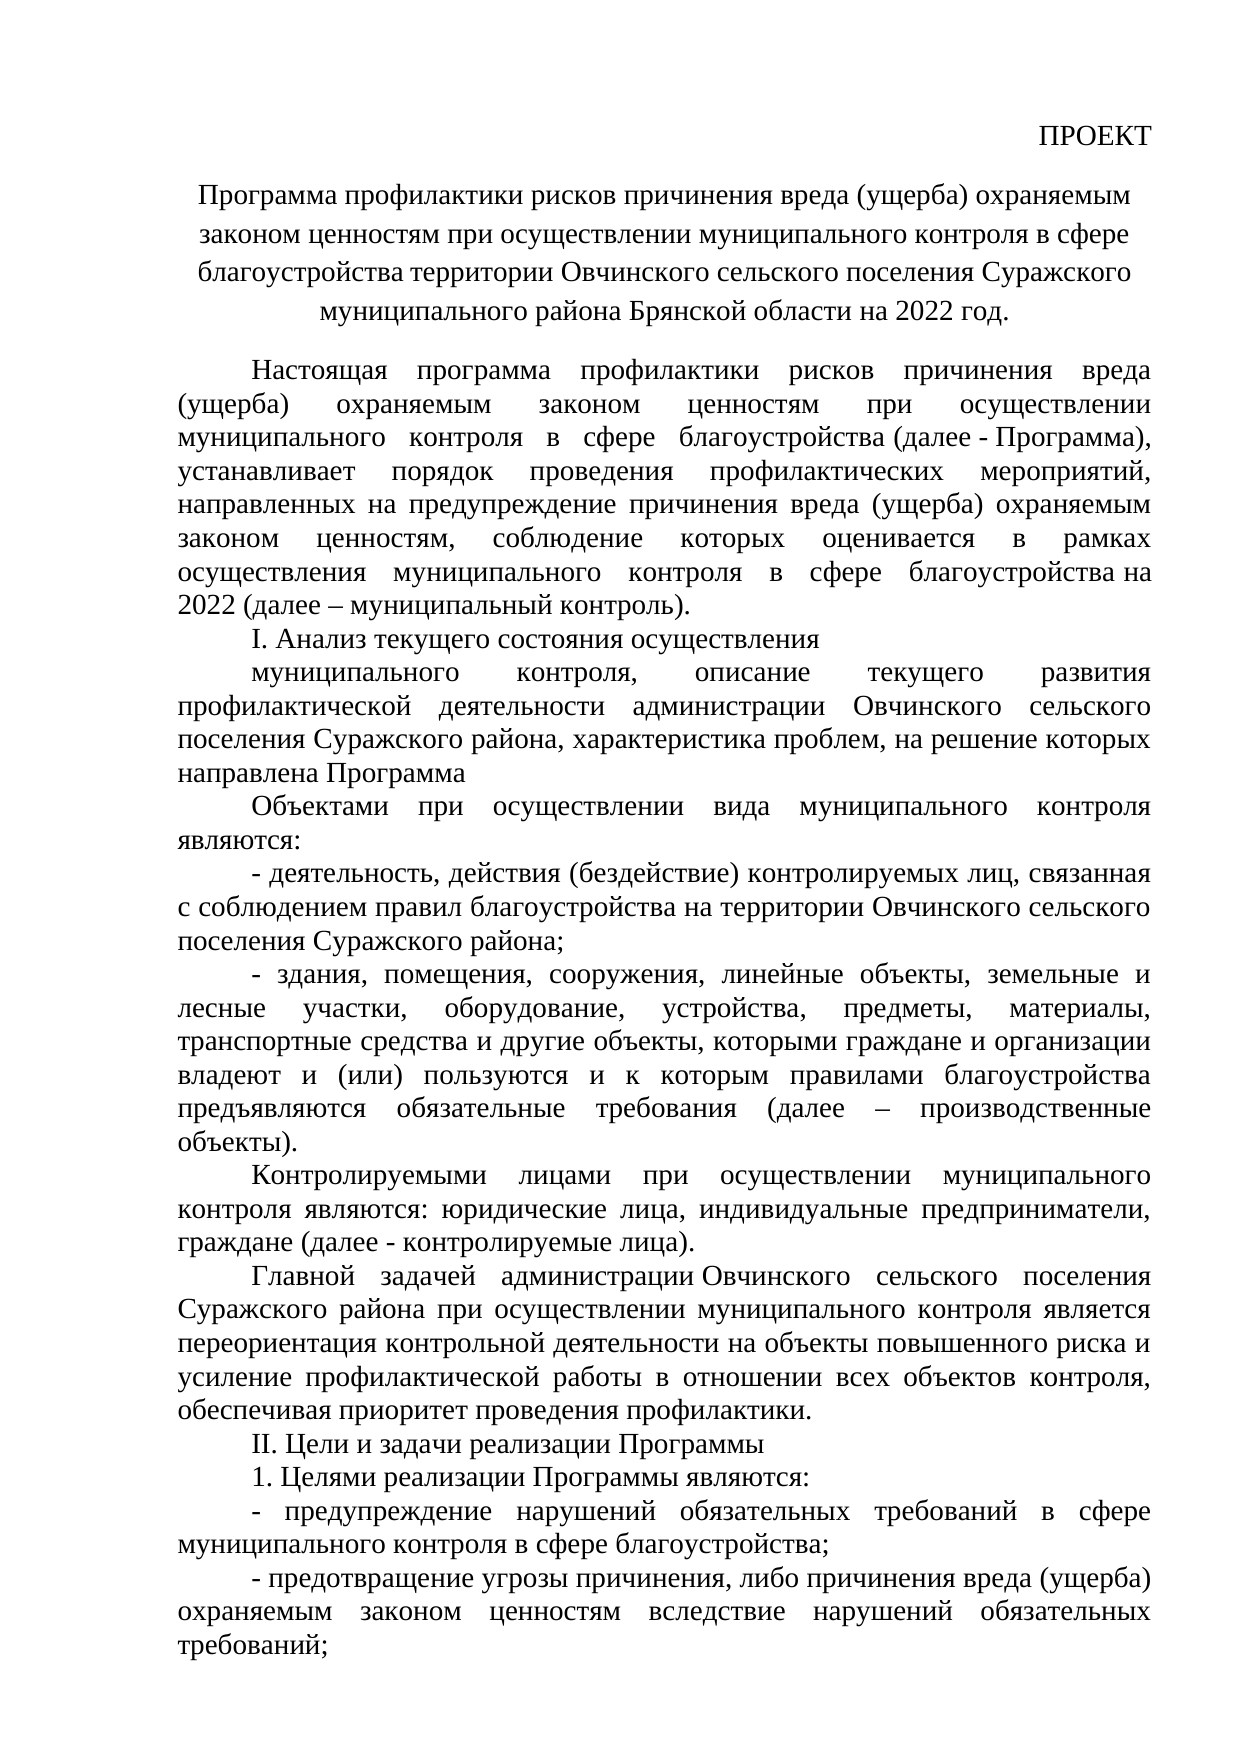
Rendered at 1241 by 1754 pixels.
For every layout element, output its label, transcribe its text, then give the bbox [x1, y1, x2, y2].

text 1. Целями реализации Программы являются: [177, 1459, 1152, 1493]
text Настоящая программа профилактики рисков причинения вреда (ущерба) охраняемым законом ценностям при осуществлении муниципального контроля в сфере благоустройства (далее - Программа), устанавливает порядок проведения профилактических мероприятий, направленных на предупреждение причинения вреда (ущерба) охраняемым законом ценностям, соблюдение которых оценивается в рамках осуществления муниципального контроля в сфере благоустройства на 2022 (далее – муниципальный контроль). [177, 352, 1152, 621]
text - предупреждение нарушений обязательных требований в сфере муниципального контроля в сфере благоустройства; [177, 1493, 1152, 1560]
text Программа профилактики рисков причинения вреда (ущерба) охраняемым законом ценностям при осуществлении муниципального контроля в сфере благоустройства территории Овчинского сельского поселения Суражского муниципального района Брянской области на 2022 год. [177, 177, 1152, 327]
text Объектами при осуществлении вида муниципального контроля являются: [177, 788, 1152, 856]
text I. Анализ текущего состояния осуществления [177, 621, 1152, 654]
text - деятельность, действия (бездействие) контролируемых лиц, связанная с соблюдением правил благоустройства на территории Овчинского сельского поселения Суражского района; [177, 856, 1152, 956]
text муниципального контроля, описание текущего развития профилактической деятельности администрации Овчинского сельского поселения Суражского района, характеристика проблем, на решение которых направлена Программа [177, 654, 1152, 788]
text - предотвращение угрозы причинения, либо причинения вреда (ущерба) охраняемым законом ценностям вследствие нарушений обязательных требований; [177, 1560, 1152, 1661]
text ПРОЕКТ [177, 118, 1152, 152]
text - здания, помещения, сооружения, линейные объекты, земельные и лесные участки, оборудование, устройства, предметы, материалы, транспортные средства и другие объекты, которыми граждане и организации владеют и (или) пользуются и к которым правилами благоустройства предъявляются обязательные требования (далее – производственные объекты). [177, 956, 1152, 1157]
text Контролируемыми лицами при осуществлении муниципального контроля являются: юридические лица, индивидуальные предприниматели, граждане (далее - контролируемые лица). [177, 1157, 1152, 1258]
text Главной задачей администрации Овчинского сельского поселения Суражского района при осуществлении муниципального контроля является переориентация контрольной деятельности на объекты повышенного риска и усиление профилактической работы в отношении всех объектов контроля, обеспечивая приоритет проведения профилактики. [177, 1258, 1152, 1426]
text II. Цели и задачи реализации Программы [177, 1426, 1152, 1459]
